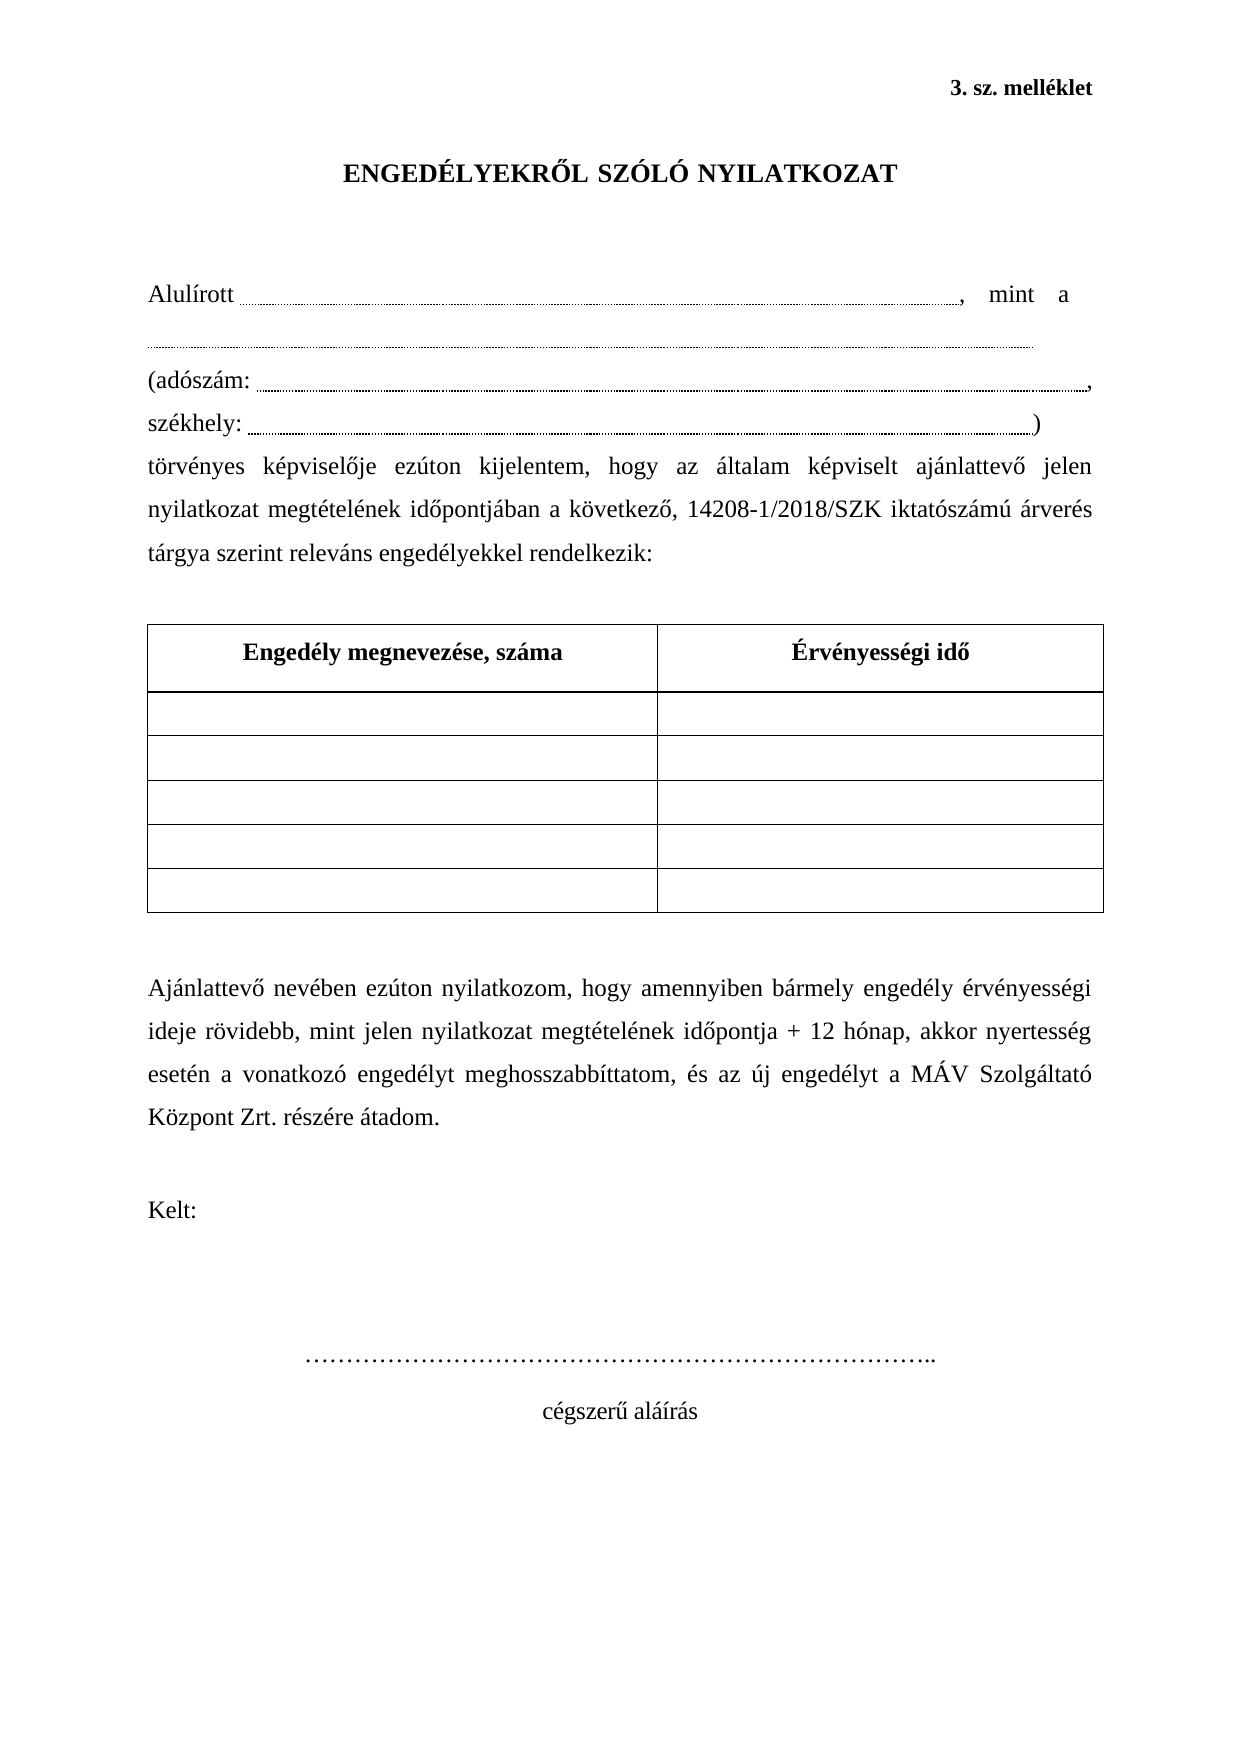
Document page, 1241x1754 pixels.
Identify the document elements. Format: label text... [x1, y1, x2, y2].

table_cell [148, 736, 657, 779]
table_cell [148, 825, 657, 868]
subtitle engedélyekről szóló nyilatkozat [148, 151, 1093, 189]
table_cell [658, 869, 1103, 912]
text cégszerű aláírás [148, 1396, 1093, 1425]
table_cell [658, 825, 1103, 868]
table_cell [658, 781, 1103, 823]
text Kelt: [148, 1195, 1093, 1224]
table_cell [148, 781, 657, 823]
text ………………………………………………………………….. [148, 1339, 1093, 1368]
table_cell [148, 693, 657, 735]
text Ajánlattevő nevében ezúton nyilatkozom, hogy amennyiben bármely engedély érvényességi ideje rövidebb, mint jelen nyilatkozat megtételének időpontja + 12 hónap, akkor nyertesség esetén a vonatkozó engedélyt meghosszabbíttatom, és az új engedélyt a MÁV Szolgáltató Központ Zrt. részére átadom. [148, 973, 1093, 1131]
text Alulírott , mint a (adószám: , székhely: ) törvényes képviselője ezúton kijelentem, hogy az általam képviselt ajánlattevő jelen nyilatkozat megtételének időpontjában a következő, 14208-1/2018/SZK iktatószámú árverés tárgya szerint releváns engedélyekkel rendelkezik: [148, 279, 1093, 566]
table_cell [148, 869, 657, 912]
table_header Engedély megnevezése, száma [148, 625, 657, 691]
table_cell [658, 693, 1103, 735]
table_cell [658, 736, 1103, 779]
table_header Érvényességi idő [658, 625, 1103, 691]
